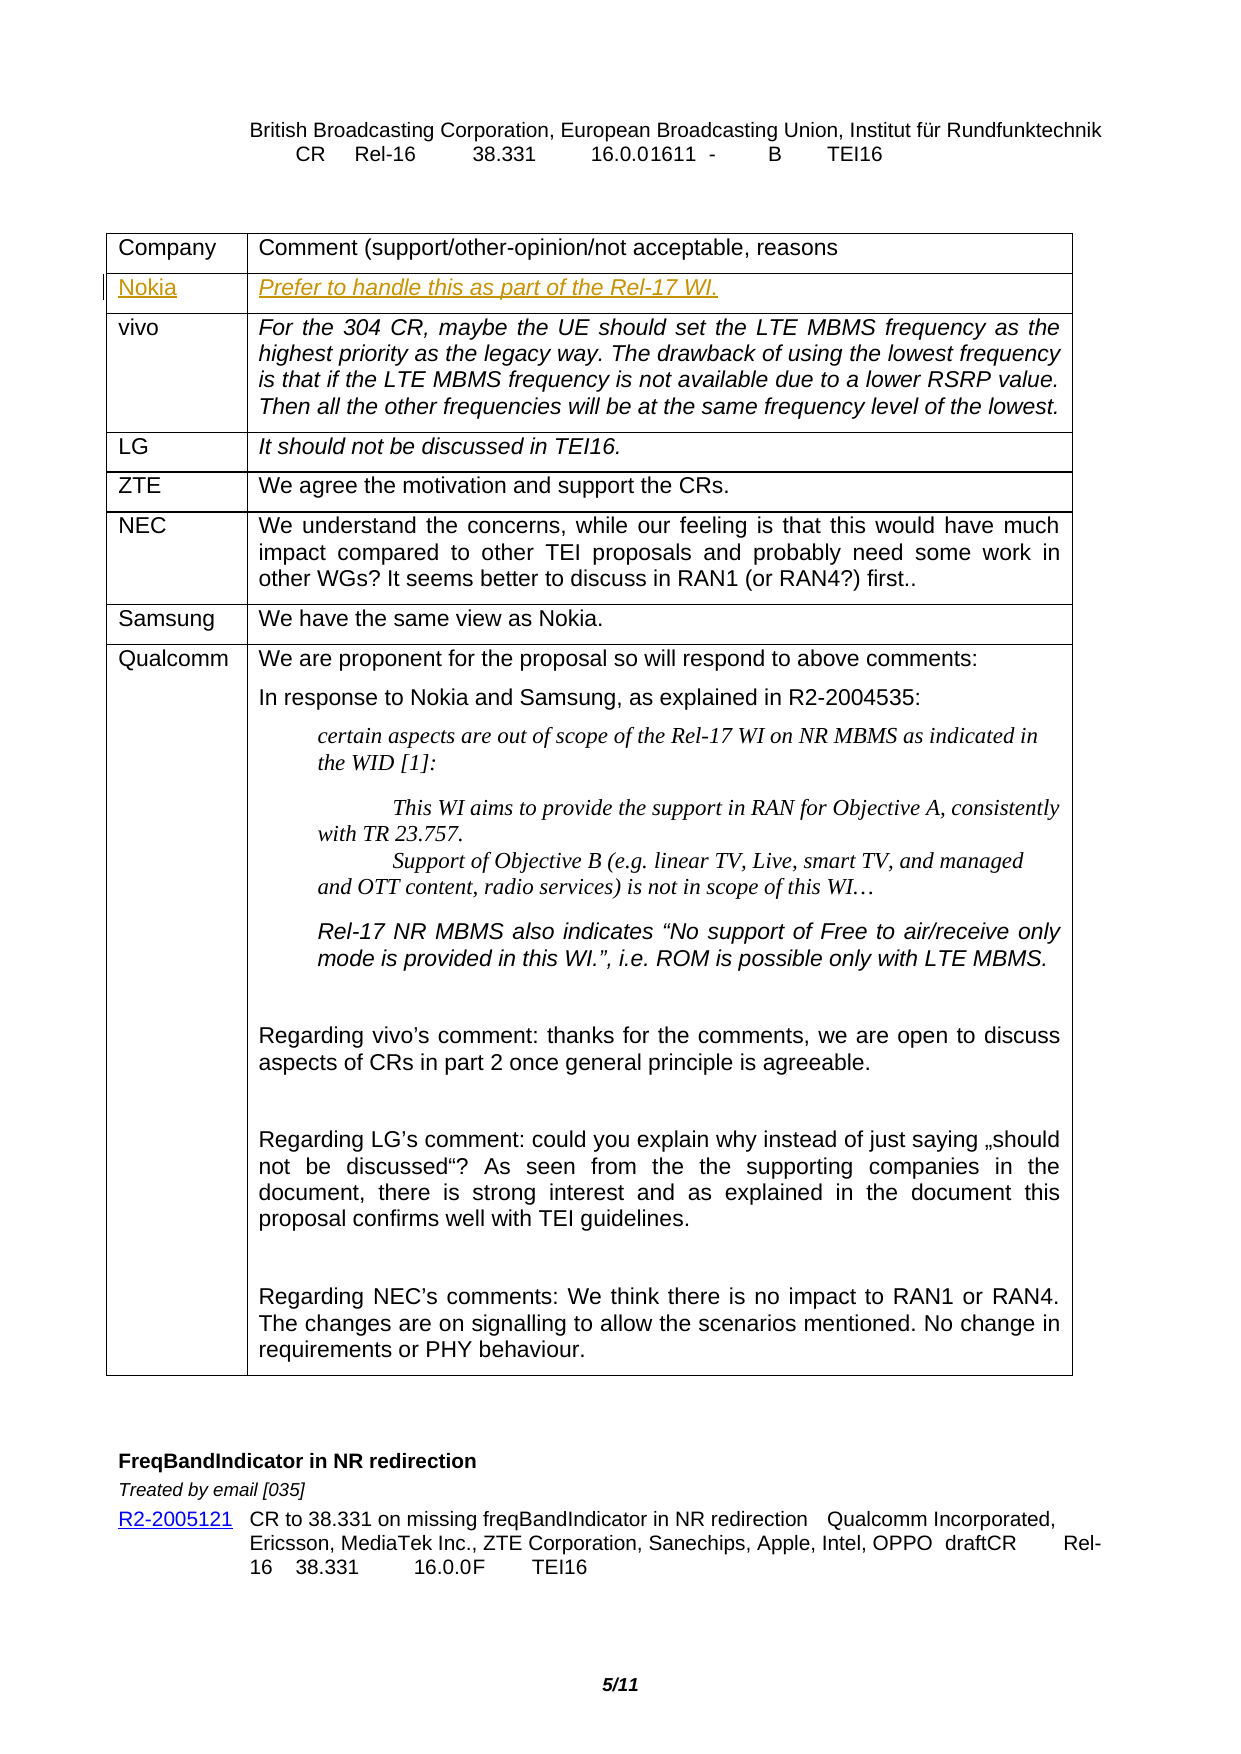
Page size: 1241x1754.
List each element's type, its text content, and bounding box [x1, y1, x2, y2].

table_header Company [107, 234, 247, 273]
table_cell [248, 274, 1072, 313]
table_cell We have the same view as Nokia. [248, 605, 1072, 644]
table_cell [107, 274, 247, 313]
table_cell Samsung [107, 605, 247, 644]
table_cell vivo [107, 314, 247, 432]
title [118, 118, 1122, 166]
table_header Comment (support/other-opinion/not acceptable, reasons [248, 234, 1072, 273]
table_cell We are proponent for the proposal so will respond to above comments: In response to Nokia and Samsung, as explained in R2-2004535: certain aspects are out of scope of the Rel-17 WI on NR MBMS as indicated in the WID [1]: This WI aims to provide the support in RAN for Objective A, consistently with TR 23.757. Support of Objective B (e.g. linear TV, Live, smart TV, and managed and OTT content, radio services) is not in scope of this WI… Rel-17 NR MBMS also indicates “No support of Free to air/receive only mode is provided in this WI.”, i.e. ROM is possible only with LTE MBMS. Regarding vivo’s comment: thanks for the comments, we are open to discuss aspects of CRs in part 2 once general principle is agreeable. Regarding LG’s comment: could you explain why instead of just saying „should not be discussed“? As seen from the the supporting companies in the document, there is strong interest and as explained in the document this proposal confirms well with TEI guidelines. Regarding NEC’s comments: We think there is no impact to RAN1 or RAN4. The changes are on signalling to allow the scenarios mentioned. No change in requirements or PHY behaviour. [248, 645, 1072, 1375]
text Treated by email [035] [118, 1479, 1122, 1500]
title R2-2005121 CR to 38.331 on missing freqBandIndicator in NR redirection Qualcomm Incorporated, Ericsson, MediaTek Inc., ZTE Corporation, Sanechips, Apple, Intel, OPPO draftCR Rel-16 38.331 16.0.0 F TEI16 [118, 1507, 1122, 1578]
table_cell For the 304 CR, maybe the UE should set the LTE MBMS frequency as the highest priority as the legacy way. The drawback of using the lowest frequency is that if the LTE MBMS frequency is not available due to a lower RSRP value. Then all the other frequencies will be at the same frequency level of the lowest. [248, 314, 1072, 432]
text FreqBandIndicator in NR redirection [118, 1449, 1122, 1473]
table_cell LG [107, 433, 247, 471]
table_cell We agree the motivation and support the CRs. [248, 473, 1072, 511]
table_cell ZTE [107, 473, 247, 511]
table_cell Qualcomm [107, 645, 247, 1375]
table_cell It should not be discussed in TEI16. [248, 433, 1072, 471]
table_cell NEC [107, 513, 247, 604]
table_cell We understand the concerns, while our feeling is that this would have much impact compared to other TEI proposals and probably need some work in other WGs? It seems better to discuss in RAN1 (or RAN4?) first.. [248, 513, 1072, 604]
